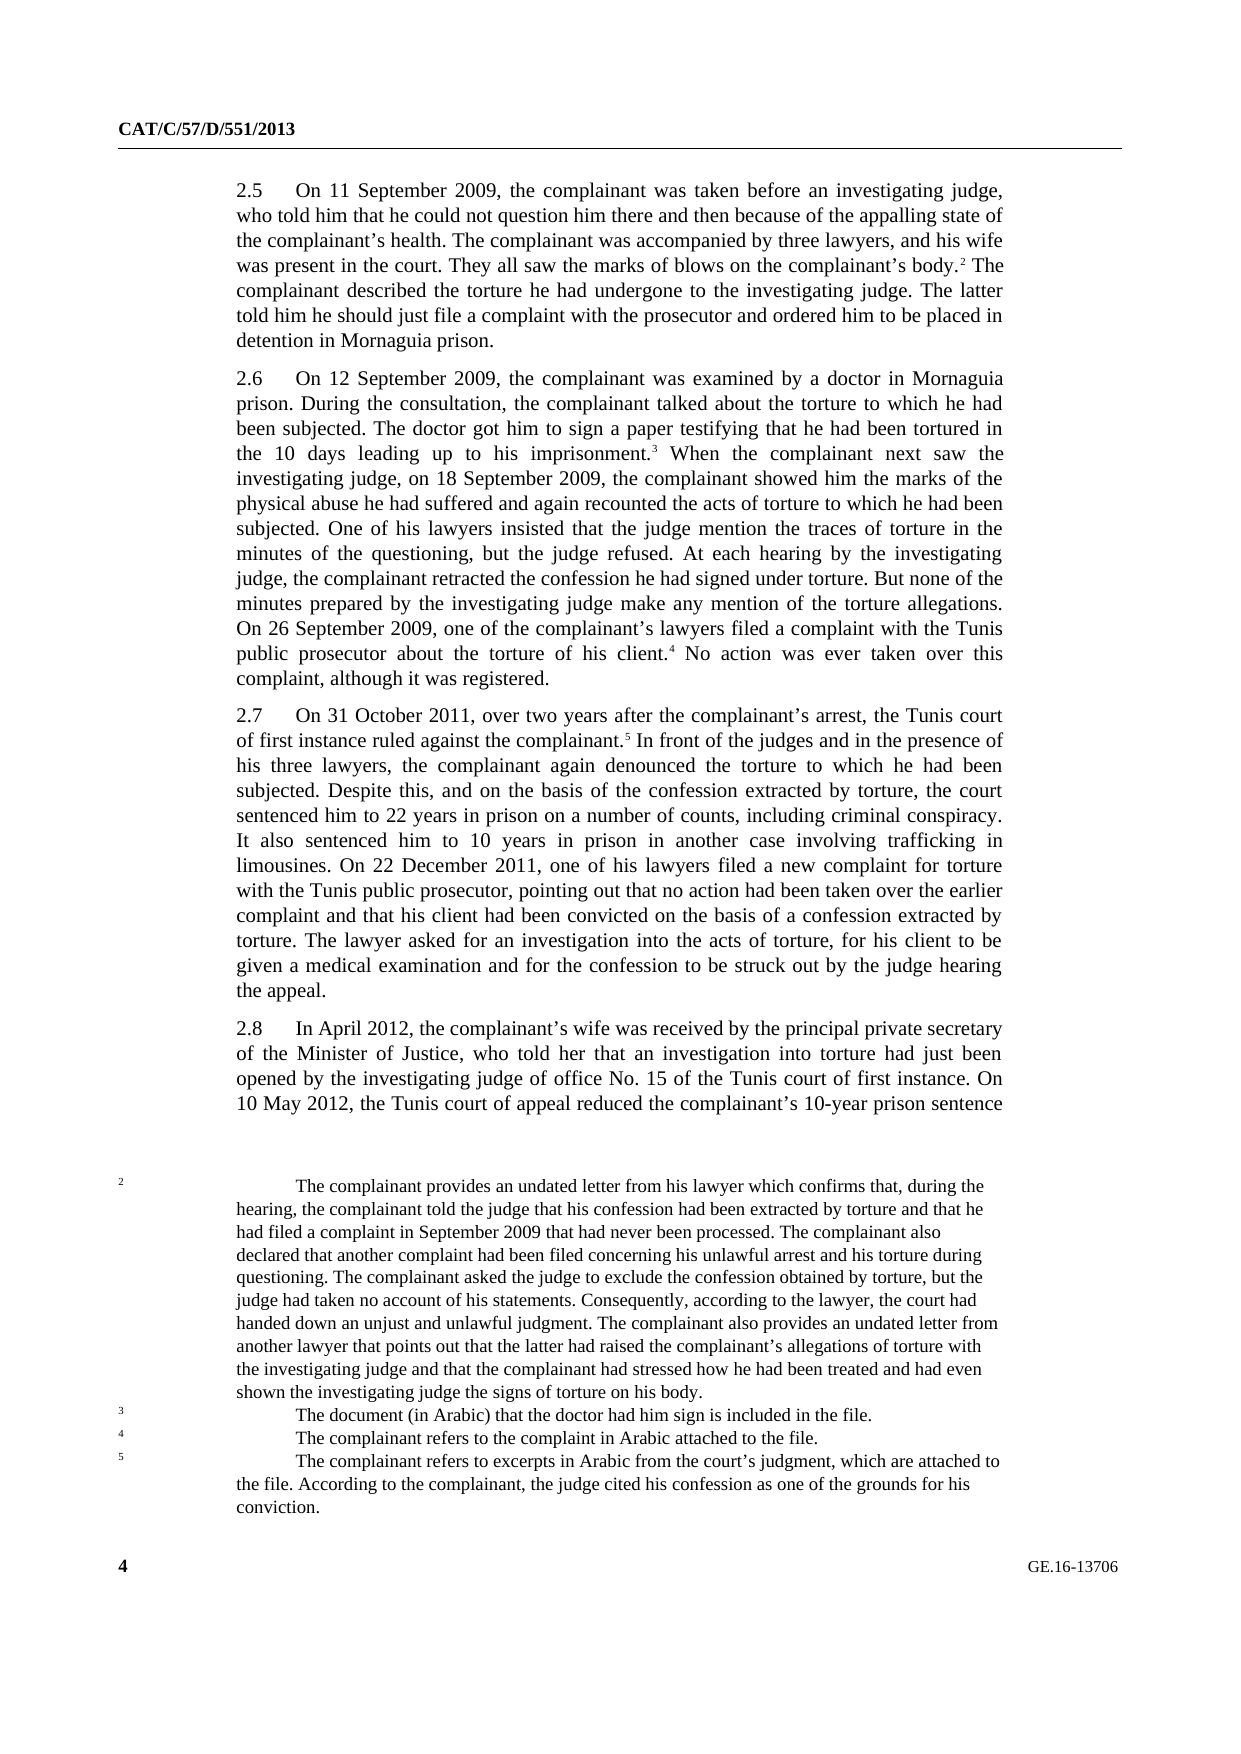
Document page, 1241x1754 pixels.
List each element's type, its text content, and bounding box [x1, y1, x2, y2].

text 2.6 On 12 September 2009, the complainant was examined by a doctor in Mornaguia prison. During the consultation, the complainant talked about the torture to which he had been subjected. The doctor got him to sign a paper testifying that he had been tortured in the 10 days leading up to his imprisonment. When the complainant next saw the investigating judge, on 18 September 2009, the complainant showed him the marks of the physical abuse he had suffered and again recounted the acts of torture to which he had been subjected. One of his lawyers insisted that the judge mention the traces of torture in the minutes of the questioning, but the judge refused. At each hearing by the investigating judge, the complainant retracted the confession he had signed under torture. But none of the minutes prepared by the investigating judge make any mention of the torture allegations. On 26 September 2009, one of the complainant’s lawyers filed a complaint with the Tunis public prosecutor about the torture of his client. No action was ever taken over this complaint, although it was registered. [236, 365, 1004, 690]
text 2.8 In April 2012, the complainant’s wife was received by the principal private secretary of the Minister of Justice, who told her that an investigation into torture had just been opened by the investigating judge of office No. 15 of the Tunis court of first instance. On 10 May 2012, the Tunis court of appeal reduced the complainant’s 10-year prison sentence to 1 year. Two days later, the same court of appeal, configured differently, reduced the other sentence from 22 years to 7 years in prison. During both sets of appeal proceedings, the complainant denounced the torture to which he had been subjected, but the judges overlooked this and based their decision on the confession obtained under torture. On 2 January 2013, the complainant’s appeal to the court of cassation was dismissed. At that point his conviction became final. [236, 1015, 1004, 1115]
text 2.7 On 31 October 2011, over two years after the complainant’s arrest, the Tunis court of first instance ruled against the complainant. In front of the judges and in the presence of his three lawyers, the complainant again denounced the torture to which he had been subjected. Despite this, and on the basis of the confession extracted by torture, the court sentenced him to 22 years in prison on a number of counts, including criminal conspiracy. It also sentenced him to 10 years in prison in another case involving trafficking in limousines. On 22 December 2011, one of his lawyers filed a new complaint for torture with the Tunis public prosecutor, pointing out that no action had been taken over the earlier complaint and that his client had been convicted on the basis of a confession extracted by torture. The lawyer asked for an investigation into the acts of torture, for his client to be given a medical examination and for the confession to be struck out by the judge hearing the appeal. [236, 702, 1004, 1002]
text 2.5 On 11 September 2009, the complainant was taken before an investigating judge, who told him that he could not question him there and then because of the appalling state of the complainant’s health. The complainant was accompanied by three lawyers, and his wife was present in the court. They all saw the marks of blows on the complainant’s body. The complainant described the torture he had undergone to the investigating judge. The latter told him he should just file a complaint with the prosecutor and ordered him to be placed in detention in Mornaguia prison. [236, 177, 1004, 352]
